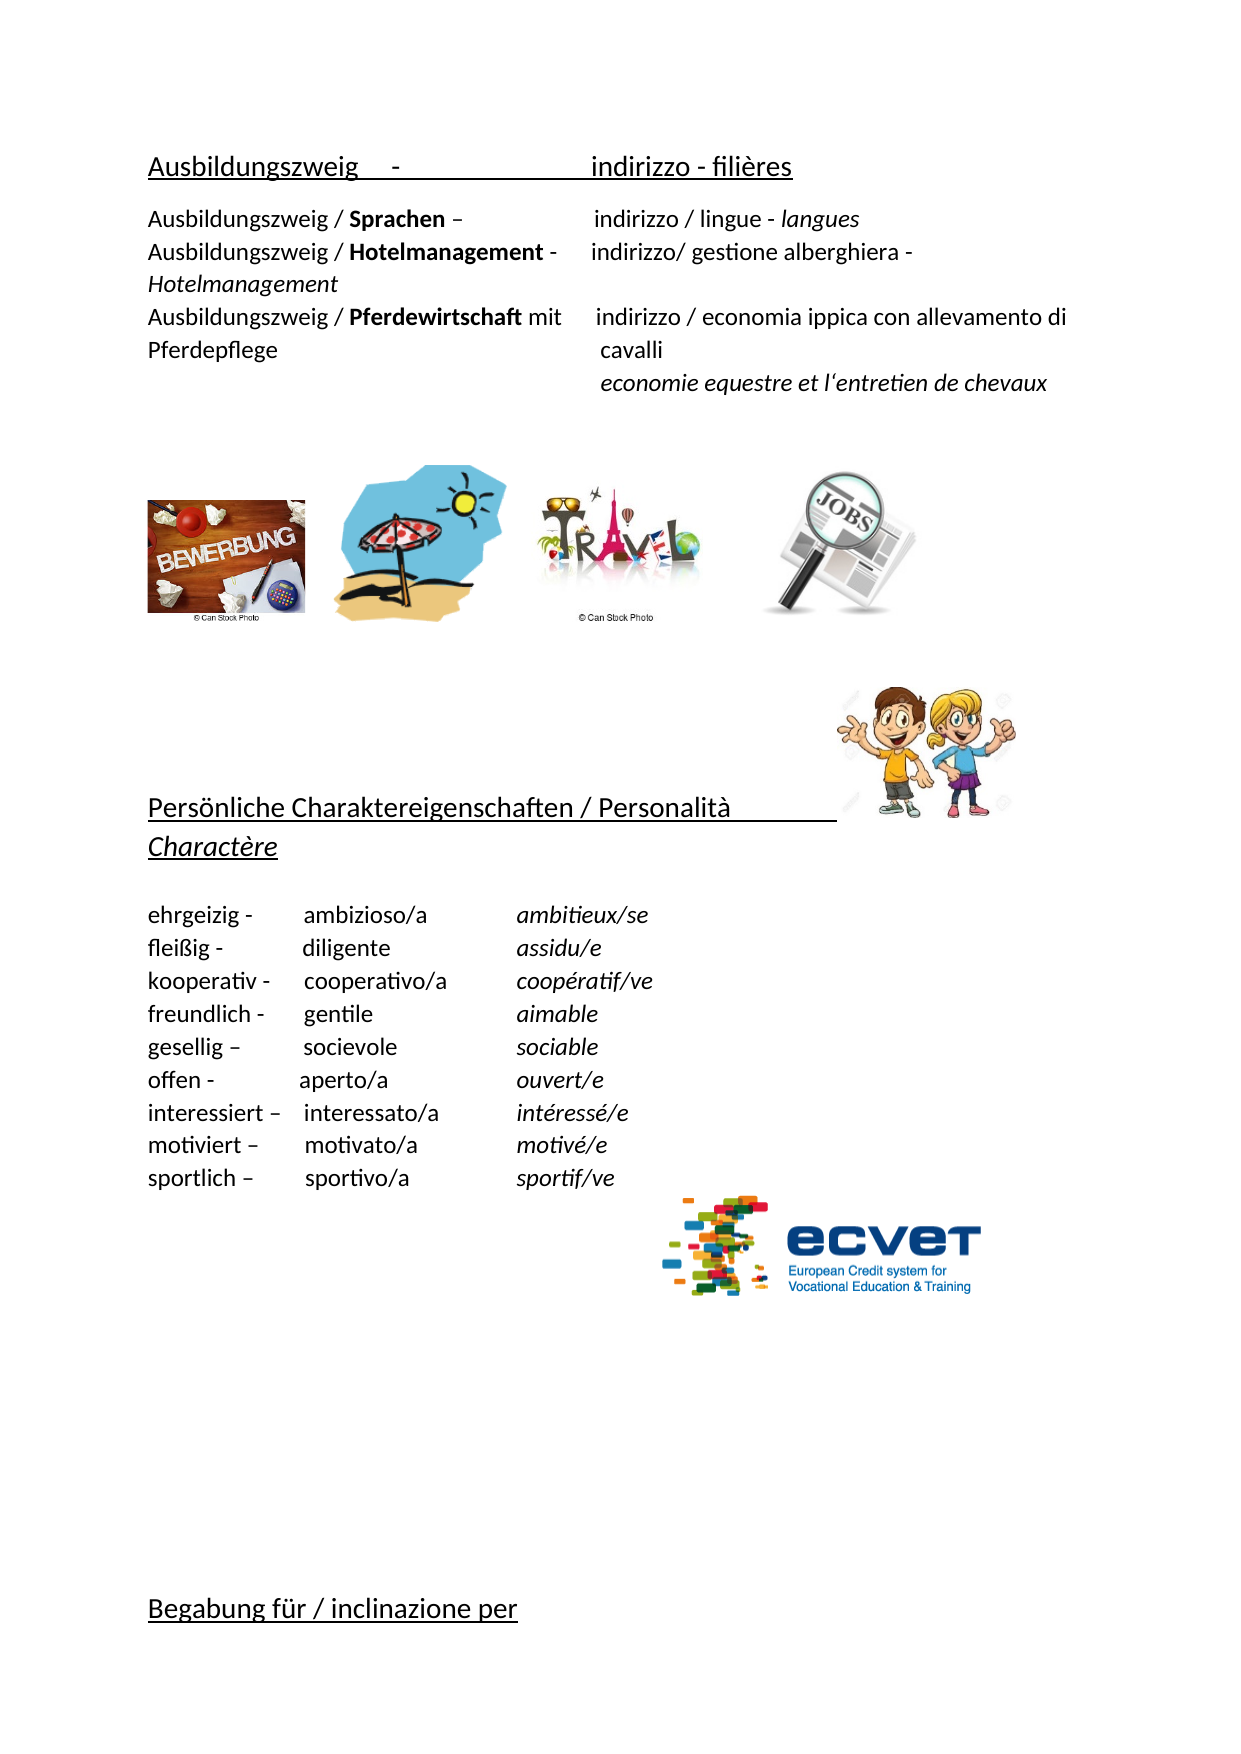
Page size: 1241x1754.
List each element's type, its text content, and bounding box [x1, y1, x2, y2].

text Persönliche Charaktereigenschaften / Personalità [148, 687, 1093, 825]
text motiviert – motivato/a motivé/e [148, 1129, 1093, 1160]
text Ausbildungszweig / Pferdewirtschaft mit indirizzo / economia ippica con allevamento di Pferdepflege cavalli [148, 301, 1093, 365]
text ehrgeizig - ambizioso/a ambitieux/se [148, 899, 1093, 930]
text Ausbildungszweig / Sprachen – indirizzo / lingue - langues [148, 203, 1093, 233]
picture [147, 500, 306, 622]
text Charactère [148, 828, 1093, 863]
text fleißig - diligente assidu/e [148, 932, 1093, 963]
text economie equestre et l‘entretien de chevaux [148, 367, 1093, 398]
text kooperativ - cooperativo/a coopératif/ve [148, 965, 1093, 996]
picture [837, 687, 1016, 818]
picture [753, 463, 923, 622]
picture [333, 465, 507, 622]
picture [662, 1195, 981, 1296]
picture [529, 480, 703, 622]
text gesellig – socievole sociable [148, 1031, 1093, 1061]
text interessiert – interessato/a intéressé/e [148, 1097, 1093, 1127]
text sportlich – sportivo/a sportif/ve [148, 1162, 1093, 1193]
text Ausbildungszweig / Hotelmanagement - indirizzo/ gestione alberghiera - Hotelmanagement [148, 236, 1093, 299]
text Begabung für / inclinazione per [148, 1590, 1093, 1626]
text offen - aperto/a ouvert/e [148, 1064, 1093, 1094]
text freundlich - gentile aimable [148, 998, 1093, 1028]
text Ausbildungszweig - indirizzo - filières [148, 148, 1093, 183]
